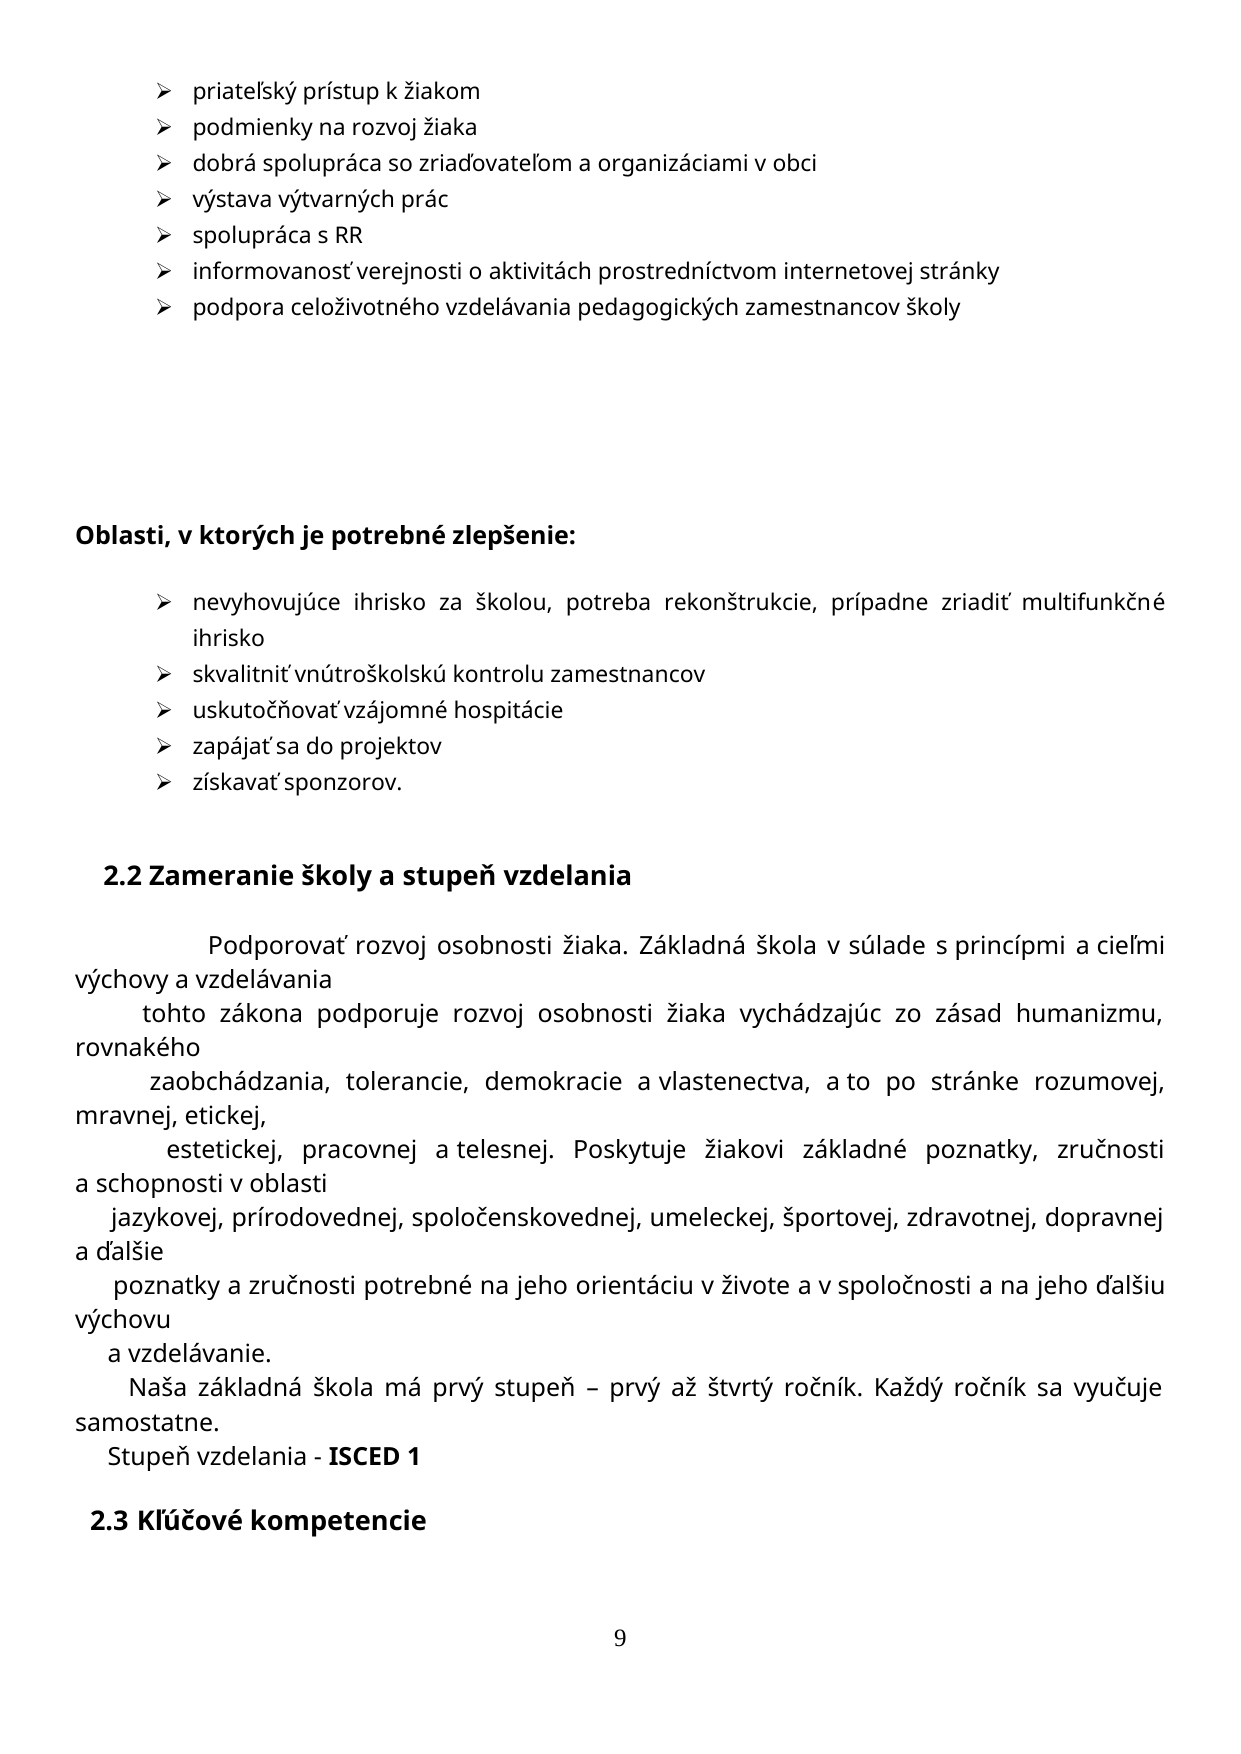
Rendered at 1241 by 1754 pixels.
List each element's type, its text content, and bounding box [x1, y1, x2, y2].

list uskutočňovať vzájomné hospitácie [155, 694, 1165, 725]
text Oblasti, v ktorých je potrebné zlepšenie: [75, 518, 1165, 552]
list podpora celoživotného vzdelávania pedagogických zamestnancov školy [155, 291, 1165, 322]
list nevyhovujúce ihrisko za školou, potreba rekonštrukcie, prípadne zriadiť multifunkčné ihrisko [155, 586, 1165, 653]
list zapájať sa do projektov [155, 729, 1165, 761]
text 2.2 Zameranie školy a stupeň vzdelania [75, 856, 1165, 893]
list výstava výtvarných prác [155, 183, 1165, 214]
list skvalitniť vnútroškolskú kontrolu zamestnancov [155, 658, 1165, 689]
text Stupeň vzdelania - ISCED 1 [75, 1438, 1165, 1472]
list priateľský prístup k žiakom [155, 75, 1165, 106]
list Kľúčové kompetencie [90, 1501, 1165, 1538]
text tohto zákona podporuje rozvoj osobnosti žiaka vychádzajúc zo zásad humanizmu, rovnakého [75, 995, 1165, 1063]
list spolupráca s RR [155, 219, 1165, 250]
text jazykovej, prírodovednej, spoločenskovednej, umeleckej, športovej, zdravotnej, dopravnej a ďalšie [75, 1200, 1165, 1268]
text Naša základná škola má prvý stupeň – prvý až štvrtý ročník. Každý ročník sa vyučuje samostatne. [75, 1370, 1165, 1438]
list dobrá spolupráca so zriaďovateľom a organizáciami v obci [155, 147, 1165, 178]
text Podporovať rozvoj osobnosti žiaka. Základná škola v súlade s princípmi a cieľmi výchovy a vzdelávania [75, 927, 1165, 995]
list informovanosť verejnosti o aktivitách prostredníctvom internetovej stránky [155, 255, 1165, 286]
text a vzdelávanie. [75, 1336, 1165, 1370]
list podmienky na rozvoj žiaka [155, 111, 1165, 142]
text zaobchádzania, tolerancie, demokracie a vlastenectva, a to po stránke rozumovej, mravnej, etickej, [75, 1063, 1165, 1132]
list získavať sponzorov. [155, 766, 1165, 797]
text poznatky a zručnosti potrebné na jeho orientáciu v živote a v spoločnosti a na jeho ďalšiu výchovu [75, 1268, 1165, 1336]
text estetickej, pracovnej a telesnej. Poskytuje žiakovi základné poznatky, zručnosti a schopnosti v oblasti [75, 1132, 1165, 1200]
